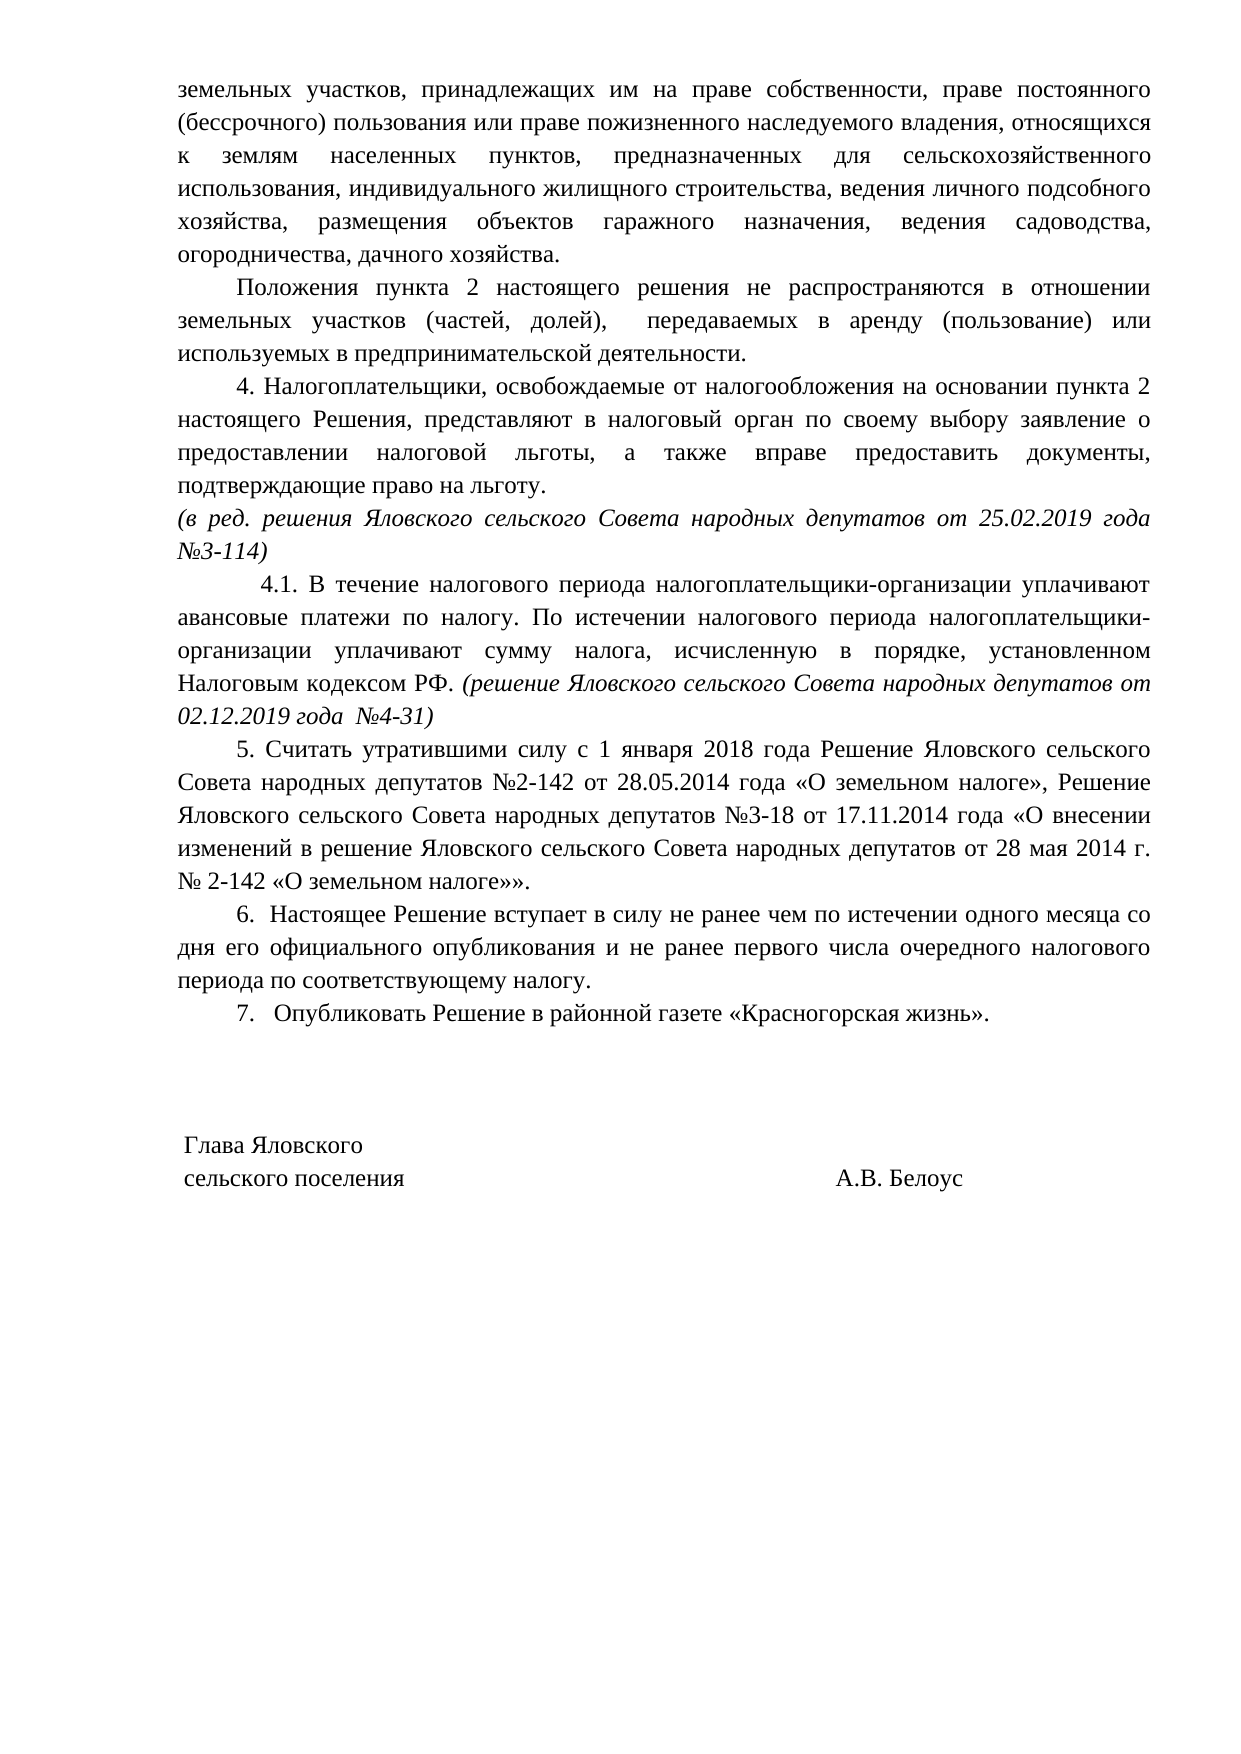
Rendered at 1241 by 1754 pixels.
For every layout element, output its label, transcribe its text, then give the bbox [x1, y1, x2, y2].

list 4. Налогоплательщики, освобождаемые от налогообложения на основании пункта 2 настоящего Решения, представляют в налоговый орган по своему выбору заявление о предоставлении налоговой льготы, а также вправе предоставить документы, подтверждающие право на льготу. [177, 371, 1152, 499]
list 7. Опубликовать Решение в районной газете «Красногорская жизнь». [177, 998, 1152, 1027]
list (в ред. решения Яловского сельского Совета народных депутатов от 25.02.2019 года №3-114) [177, 503, 1152, 565]
list 4.1. В течение налогового периода налогоплательщики-организации уплачивают авансовые платежи по налогу. По истечении налогового периода налогоплательщики-организации уплачивают сумму налога, исчисленную в порядке, установленном Налоговым кодексом РФ. (решение Яловского сельского Совета народных депутатов от 02.12.2019 года №4-31) [177, 569, 1152, 730]
text сельского поселения А.В. Белоус [184, 1163, 1152, 1192]
text Глава Яловского [184, 1131, 1152, 1159]
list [177, 74, 1152, 268]
list 6. Настоящее Решение вступает в силу не ранее чем по истечении одного месяца со дня его официального опубликования и не ранее первого числа очередного налогового периода по соответствующему налогу. [177, 899, 1152, 994]
list 5. Считать утратившими силу с 1 января 2018 года Решение Яловского сельского Совета народных депутатов №2-142 от 28.05.2014 года «О земельном налоге», Решение Яловского сельского Совета народных депутатов №3-18 от 17.11.2014 года «О внесении изменений в решение Яловского сельского Совета народных депутатов от 28 мая 2014 г. № 2-142 «О земельном налоге»». [177, 734, 1152, 895]
list Положения пункта 2 настоящего решения не распространяются в отношении земельных участков (частей, долей), передаваемых в аренду (пользование) или используемых в предпринимательской деятельности. [177, 272, 1152, 367]
